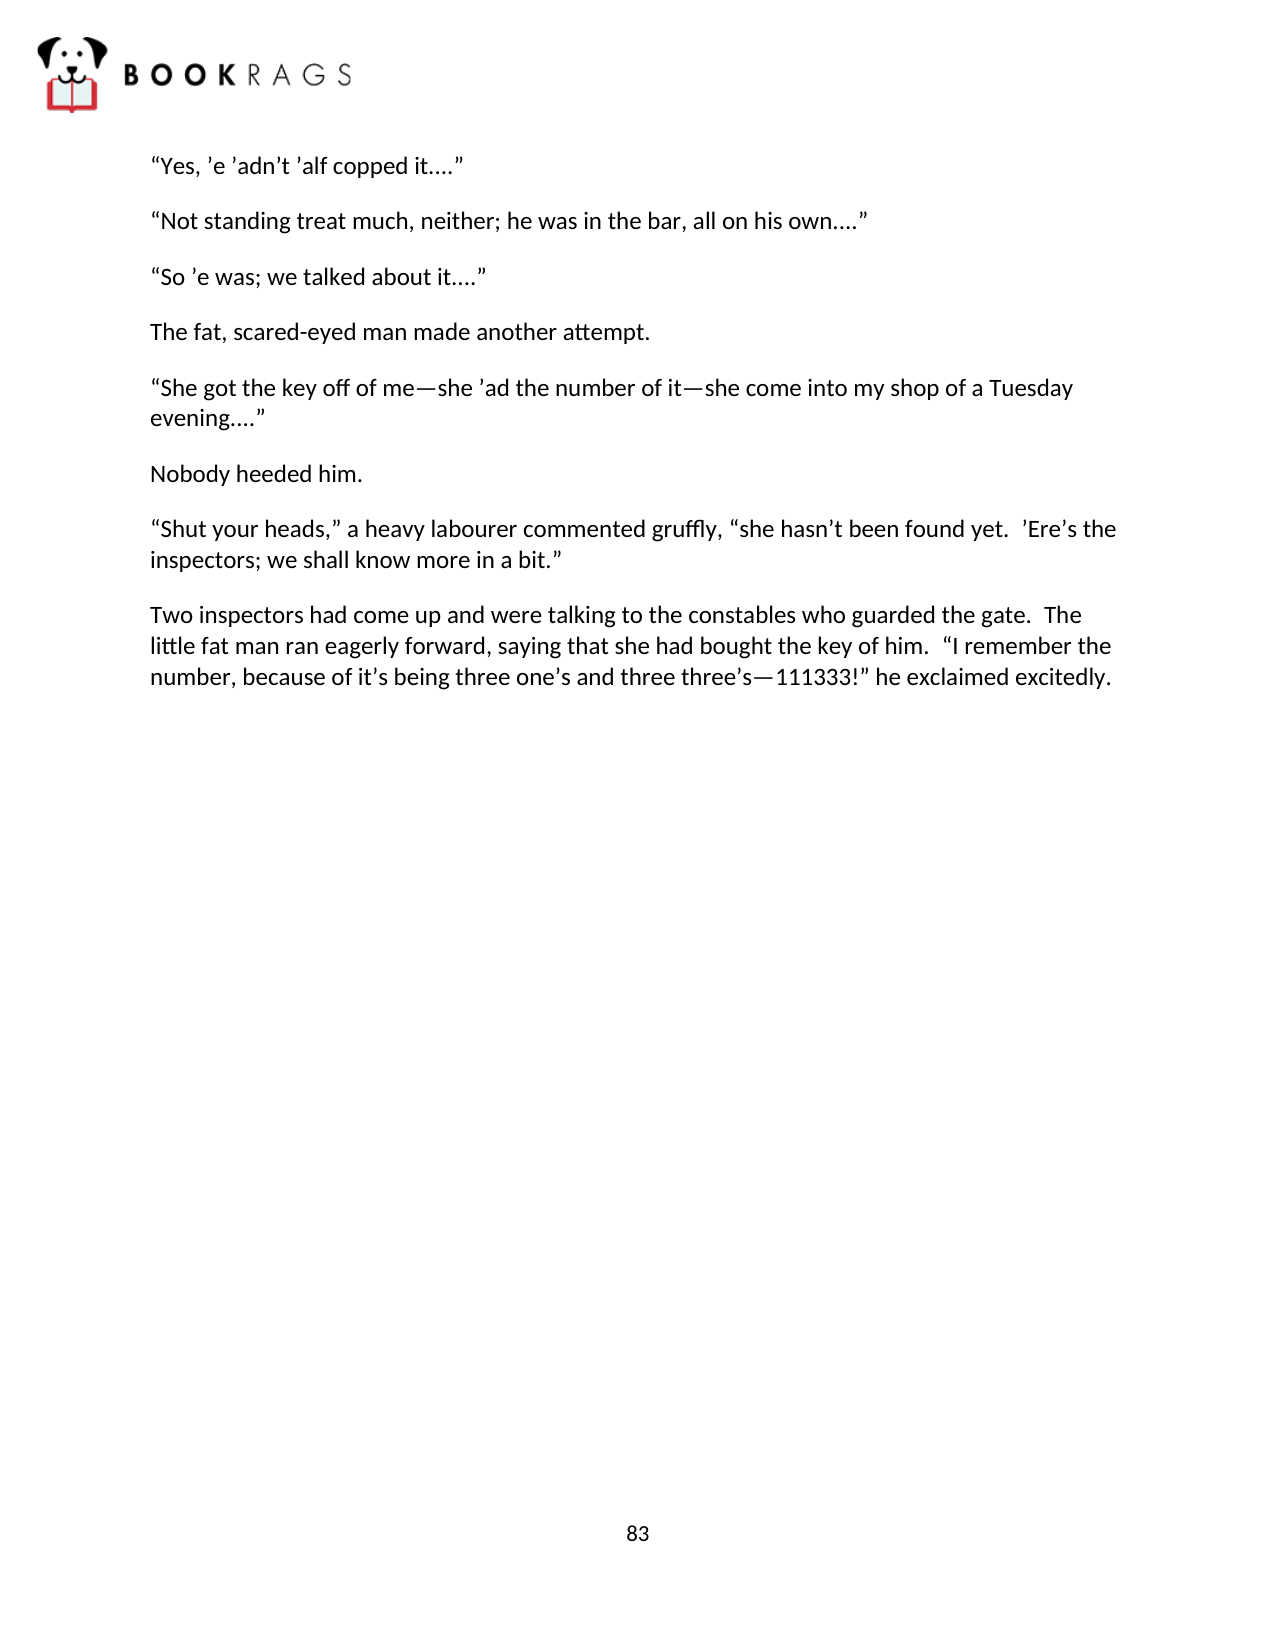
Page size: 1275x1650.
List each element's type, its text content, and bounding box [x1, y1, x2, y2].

picture [37, 37, 351, 113]
text “Not standing treat much, neither; he was in the bar, all on his own....” [150, 206, 1125, 236]
text Two inspectors had come up and were talking to the constables who guarded the gate. The little fat man ran eagerly forward, saying that she had bought the key of him. “I remember the number, because of it’s being three one’s and three three’s—­111333!” he exclaimed excitedly. [150, 600, 1125, 691]
text “So ’e was; we talked about it....” [150, 261, 1125, 292]
text “Shut your heads,” a heavy labourer commented gruffly, “she hasn’t been found yet. ’Ere’s the inspectors; we shall know more in a bit.” [150, 514, 1125, 575]
text “She got the key off of me—­she ’ad the number of it—­she come into my shop of a Tuesday evening....” [150, 372, 1125, 433]
text The fat, scared-eyed man made another attempt. [150, 317, 1125, 347]
text Nobody heeded him. [150, 458, 1125, 489]
text “Yes, ’e ’adn’t ’alf copped it....” [150, 150, 1125, 181]
